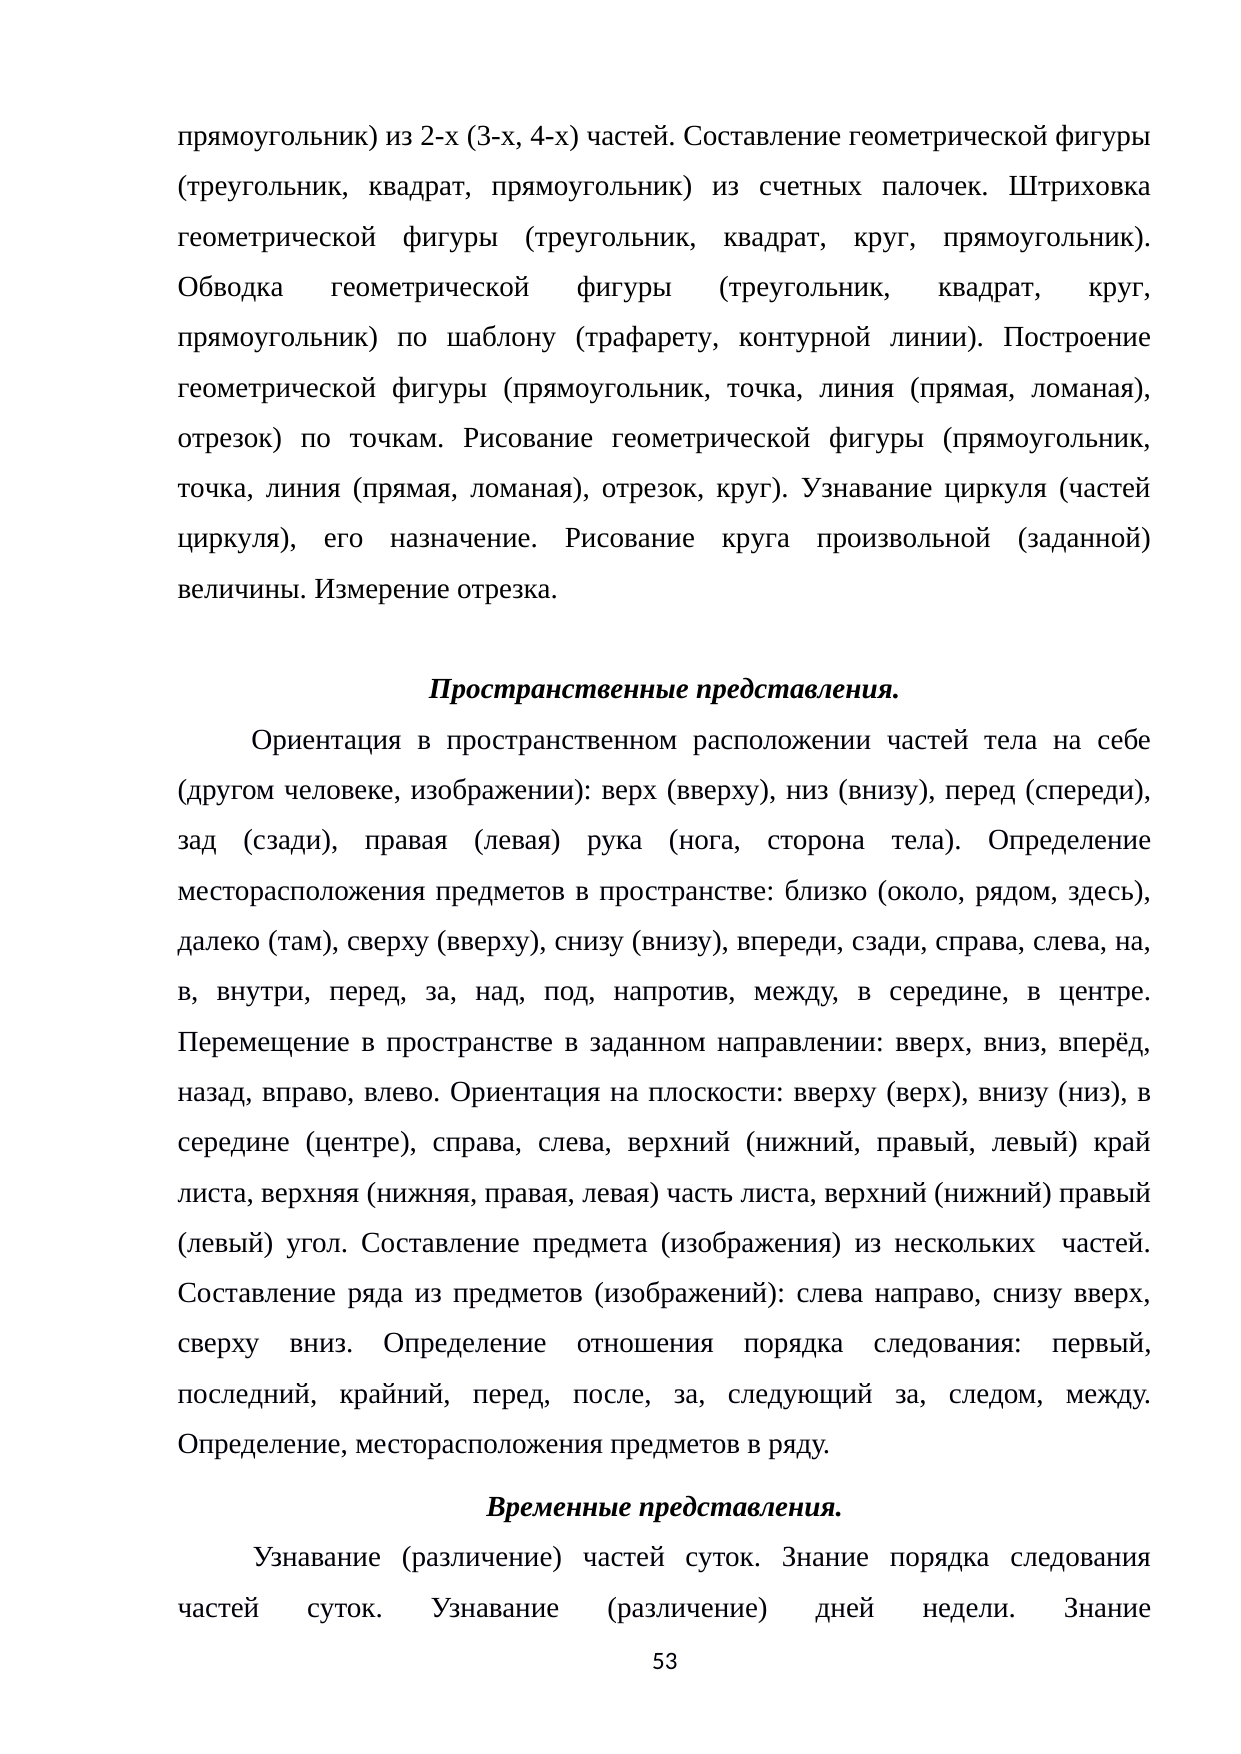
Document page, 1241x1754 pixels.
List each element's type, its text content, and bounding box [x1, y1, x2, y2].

text Ориентация в пространственном расположении частей тела на себе (другом человеке, изображении): верх (вверху), низ (внизу), перед (спереди), зад (сзади), правая (левая) рука (нога, сторона тела). Определение месторасположения предметов в пространстве: близко (около, рядом, здесь), далеко (там), сверху (вверху), снизу (внизу), впереди, сзади, справа, слева, на, в, внутри, перед, за, над, под, напротив, между, в середине, в центре. Перемещение в пространстве в заданном направлении: вверх, вниз, вперёд, назад, вправо, влево. Ориентация на плоскости: вверху (верх), внизу (низ), в середине (центре), справа, слева, верхний (нижний, правый, левый) край листа, верхняя (нижняя, правая, левая) часть листа, верхний (нижний) правый (левый) угол. Составление предмета (изображения) из нескольких частей. Составление ряда из предметов (изображений): слева направо, снизу вверх, сверху вниз. Определение отношения порядка следования: первый, последний, крайний, перед, после, за, следующий за, следом, между. Определение, месторасположения предметов в ряду. [177, 722, 1152, 1460]
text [177, 118, 1152, 604]
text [177, 1539, 1152, 1623]
text Пространственные представления. [177, 672, 1152, 705]
text Временные представления. [177, 1489, 1152, 1523]
